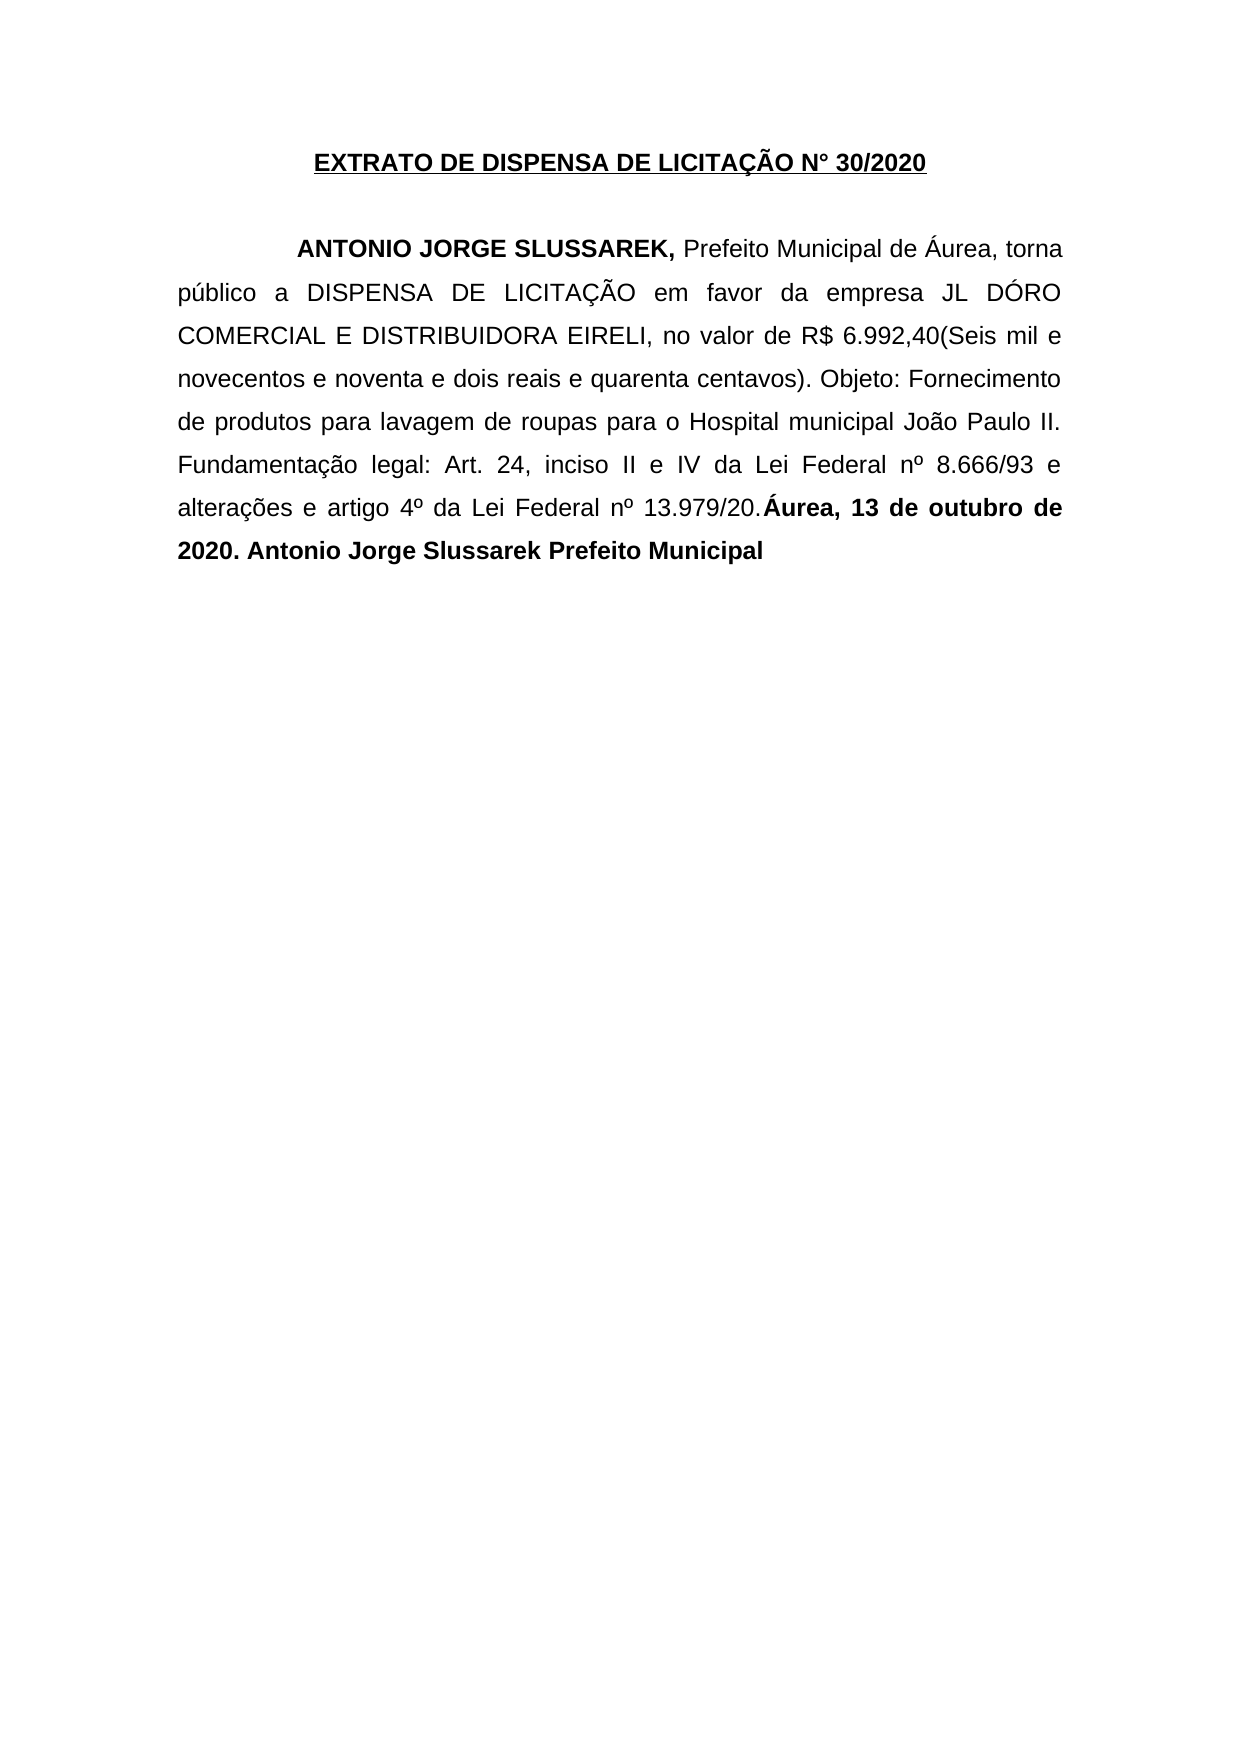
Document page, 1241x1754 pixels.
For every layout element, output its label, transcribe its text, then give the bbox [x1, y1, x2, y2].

subtitle EXTRATO DE DISPENSA DE LICITAÇÃO N° 30/2020 [177, 148, 1063, 176]
text ANTONIO JORGE SLUSSAREK, Prefeito Municipal de Áurea, torna público a DISPENSA DE LICITAÇÃO em favor da empresa JL DÓRO COMERCIAL E DISTRIBUIDORA EIRELI, no valor de R$ 6.992,40(Seis mil e novecentos e noventa e dois reais e quarenta centavos). Objeto: Fornecimento de produtos para lavagem de roupas para o Hospital municipal João Paulo II. Fundamentação legal: Art. 24, inciso II e IV da Lei Federal nº 8.666/93 e alterações e artigo 4º da Lei Federal nº 13.979/20.Áurea, 13 de outubro de 2020. Antonio Jorge Slussarek Prefeito Municipal [177, 234, 1063, 565]
